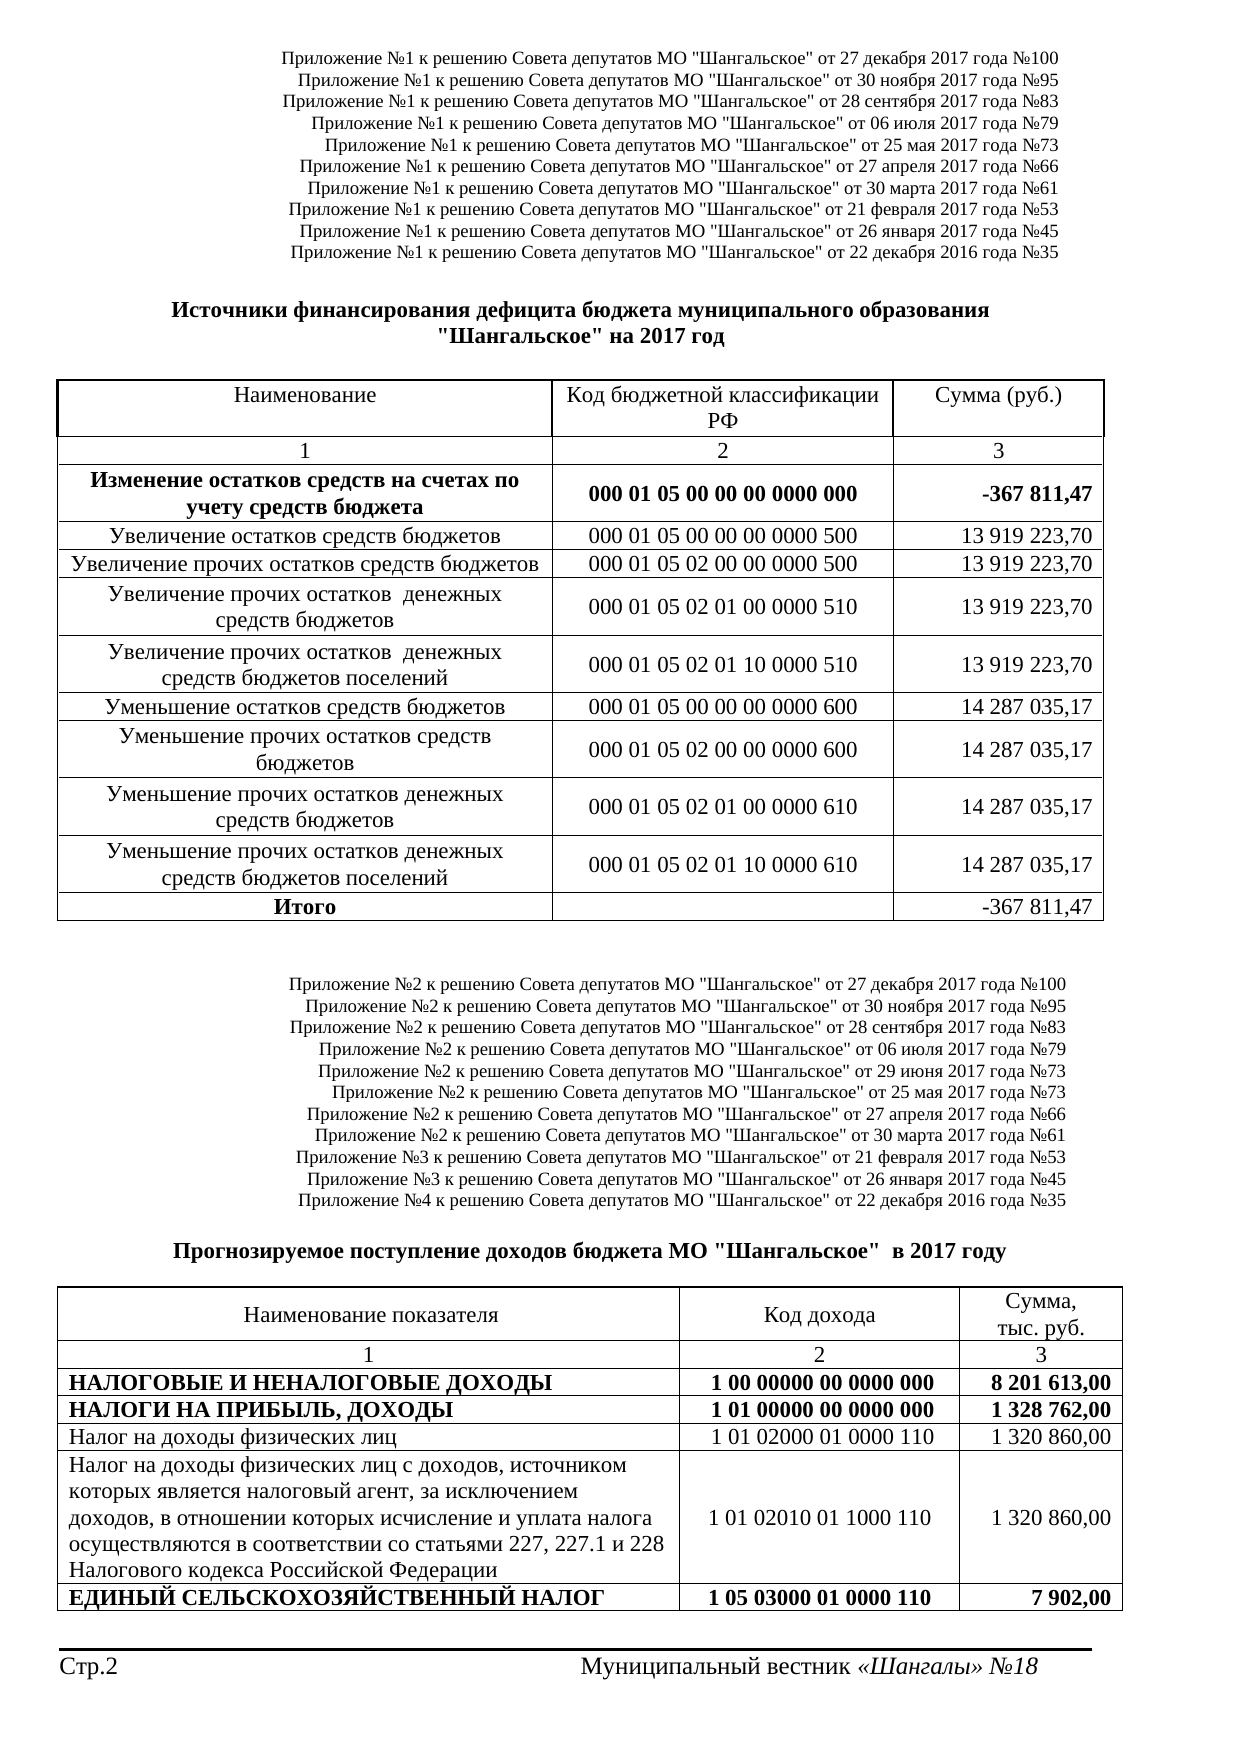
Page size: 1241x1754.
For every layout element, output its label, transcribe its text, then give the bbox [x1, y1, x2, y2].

table_cell 14 287 035,17 [894, 720, 1103, 777]
table_cell 14 287 035,17 [894, 835, 1103, 892]
table_cell Сумма (руб.) [894, 381, 1103, 436]
table_cell 3 [960, 1341, 1122, 1368]
table_cell Приложение №1 к решению Совета депутатов МО "Шангальское" от 26 января 2017 года №45 [58, 220, 1071, 241]
table_cell Итого [58, 892, 552, 919]
table_cell Приложение №1 к решению Совета депутатов МО "Шангальское" от 27 апреля 2017 года №66 [58, 155, 1071, 177]
table_cell Уменьшение прочих остатков средств бюджетов [58, 720, 552, 777]
table_cell Уменьшение прочих остатков денежных средств бюджетов поселений [58, 835, 552, 892]
table_cell 1 05 03000 01 0000 110 [680, 1584, 959, 1610]
table_cell "Шангальское" на 2017 год [58, 322, 1104, 377]
table_cell Приложение №1 к решению Совета депутатов МО "Шангальское" от 21 февраля 2017 года №53 [58, 198, 1071, 220]
table_cell 000 01 05 02 01 10 0000 610 [553, 836, 893, 892]
table_cell 14 287 035,17 [894, 692, 1103, 720]
table_cell НАЛОГИ НА ПРИБЫЛЬ, ДОХОДЫ [58, 1396, 679, 1422]
table_cell 000 01 05 00 00 00 0000 000 [553, 465, 893, 521]
table_cell НАЛОГОВЫЕ И НЕНАЛОГОВЫЕ ДОХОДЫ [58, 1369, 679, 1395]
table_cell 7 902,00 [960, 1584, 1122, 1610]
table_header Прогнозируемое поступление доходов бюджета МО "Шангальское" в 2017 году [58, 1237, 1122, 1286]
table_cell Приложение №2 к решению Совета депутатов МО "Шангальское" от 30 марта 2017 года №61 [58, 1124, 1078, 1146]
table_cell 1 320 860,00 [960, 1451, 1122, 1583]
table_cell ЕДИНЫЙ СЕЛЬСКОХОЗЯЙСТВЕННЫЙ НАЛОГ [58, 1584, 679, 1610]
table_cell Налог на доходы физических лиц [58, 1424, 679, 1450]
table_cell Увеличение прочих остатков средств бюджетов [58, 549, 552, 577]
table_cell 13 919 223,70 [894, 549, 1103, 577]
table_cell 000 01 05 02 01 00 0000 610 [553, 778, 893, 835]
table_cell 1 01 02000 01 0000 110 [680, 1424, 959, 1450]
table_cell [553, 893, 893, 919]
table_cell 2 [553, 437, 893, 464]
table_cell Уменьшение прочих остатков денежных средств бюджетов [58, 777, 552, 835]
table_cell 000 01 05 02 00 00 0000 500 [553, 550, 893, 577]
table_cell Приложение №1 к решению Совета депутатов МО "Шангальское" от 25 мая 2017 года №73 [58, 134, 1071, 155]
table_cell Приложение №4 к решению Совета депутатов МО "Шангальское" от 22 декабря 2016 года №35 [58, 1189, 1078, 1211]
table_cell 1 [58, 437, 552, 464]
table_cell 1 01 00000 00 0000 000 [680, 1396, 959, 1422]
table_cell Приложение №2 к решению Совета депутатов МО "Шангальское" от 06 июля 2017 года №79 [58, 1038, 1078, 1059]
table_cell 000 01 05 00 00 00 0000 500 [553, 522, 893, 548]
table_cell 000 01 05 02 00 00 0000 600 [553, 721, 893, 777]
table_cell Приложение №2 к решению Совета депутатов МО "Шангальское" от 27 апреля 2017 года №66 [58, 1103, 1078, 1124]
table_cell Приложение №2 к решению Совета депутатов МО "Шангальское" от 28 сентября 2017 года №83 [58, 1016, 1078, 1038]
table_cell Приложение №2 к решению Совета депутатов МО "Шангальское" от 25 мая 2017 года №73 [58, 1081, 1078, 1103]
table_cell 3 [894, 436, 1103, 464]
table_cell Изменение остатков средств на счетах по учету средств бюджета [58, 464, 552, 521]
table_cell 000 01 05 02 01 00 0000 510 [553, 578, 893, 635]
table_cell 1 01 02010 01 1000 110 [680, 1451, 959, 1583]
table_cell Приложение №1 к решению Совета депутатов МО "Шангальское" от 28 сентября 2017 года №83 [58, 90, 1071, 112]
table_cell Наименование показателя [58, 1288, 679, 1340]
table_cell Код бюджетной классификации РФ [553, 381, 892, 436]
table_cell 2 [680, 1341, 959, 1368]
table_cell 1 328 762,00 [960, 1396, 1122, 1422]
table_cell Приложение №1 к решению Совета депутатов МО "Шангальское" от 22 декабря 2016 года №35 [58, 241, 1071, 263]
table_cell Увеличение остатков средств бюджетов [58, 521, 552, 548]
table_cell Налог на доходы физических лиц с доходов, источником которых является налоговый агент, за исключением доходов, в отношении которых исчисление и уплата налога осуществляются в соответствии со статьями 227, 227.1 и 228 Налогового кодекса Российской Федерации [58, 1451, 679, 1583]
table_cell Приложение №1 к решению Совета депутатов МО "Шангальское" от 30 марта 2017 года №61 [58, 177, 1071, 198]
table_cell Приложение №1 к решению Совета депутатов МО "Шангальское" от 30 ноября 2017 года №95 [58, 69, 1071, 90]
table_cell 1 320 860,00 [960, 1424, 1122, 1450]
table_cell Приложение №3 к решению Совета депутатов МО "Шангальское" от 21 февраля 2017 года №53 [58, 1146, 1078, 1167]
table_cell Наименование [59, 381, 551, 436]
table_cell 8 201 613,00 [960, 1369, 1122, 1395]
table_cell Приложение №1 к решению Совета депутатов МО "Шангальское" от 06 июля 2017 года №79 [58, 112, 1071, 133]
table_cell 13 919 223,70 [894, 521, 1103, 548]
table_header Источники финансирования дефицита бюджета муниципального образования [58, 289, 1104, 322]
table_cell Увеличение прочих остатков денежных средств бюджетов [58, 577, 552, 635]
table_cell Уменьшение остатков средств бюджетов [58, 692, 552, 720]
table_cell Увеличение прочих остатков денежных средств бюджетов поселений [58, 635, 552, 692]
table_cell 14 287 035,17 [894, 777, 1103, 835]
table_cell 1 00 00000 00 0000 000 [680, 1369, 959, 1395]
table_cell Приложение №2 к решению Совета депутатов МО "Шангальское" от 29 июня 2017 года №73 [58, 1060, 1078, 1081]
table_cell Код дохода [680, 1288, 959, 1340]
table_cell 13 919 223,70 [894, 635, 1103, 692]
table_header Приложение №1 к решению Совета депутатов МО "Шангальское" от 27 декабря 2017 года №100 [58, 47, 1071, 69]
table_cell 13 919 223,70 [894, 577, 1103, 635]
table_cell Сумма, тыс. руб. [960, 1288, 1122, 1340]
table_cell Приложение №3 к решению Совета депутатов МО "Шангальское" от 26 января 2017 года №45 [58, 1168, 1078, 1189]
table_cell 000 01 05 02 01 10 0000 510 [553, 636, 893, 692]
table_header Приложение №2 к решению Совета депутатов МО "Шангальское" от 27 декабря 2017 года №100 [58, 973, 1078, 995]
table_cell 1 [58, 1341, 679, 1368]
table_cell -367 811,47 [894, 892, 1103, 919]
table_cell Приложение №2 к решению Совета депутатов МО "Шангальское" от 30 ноября 2017 года №95 [58, 995, 1078, 1016]
table_cell 000 01 05 00 00 00 0000 600 [553, 693, 893, 720]
table_cell -367 811,47 [894, 464, 1103, 521]
